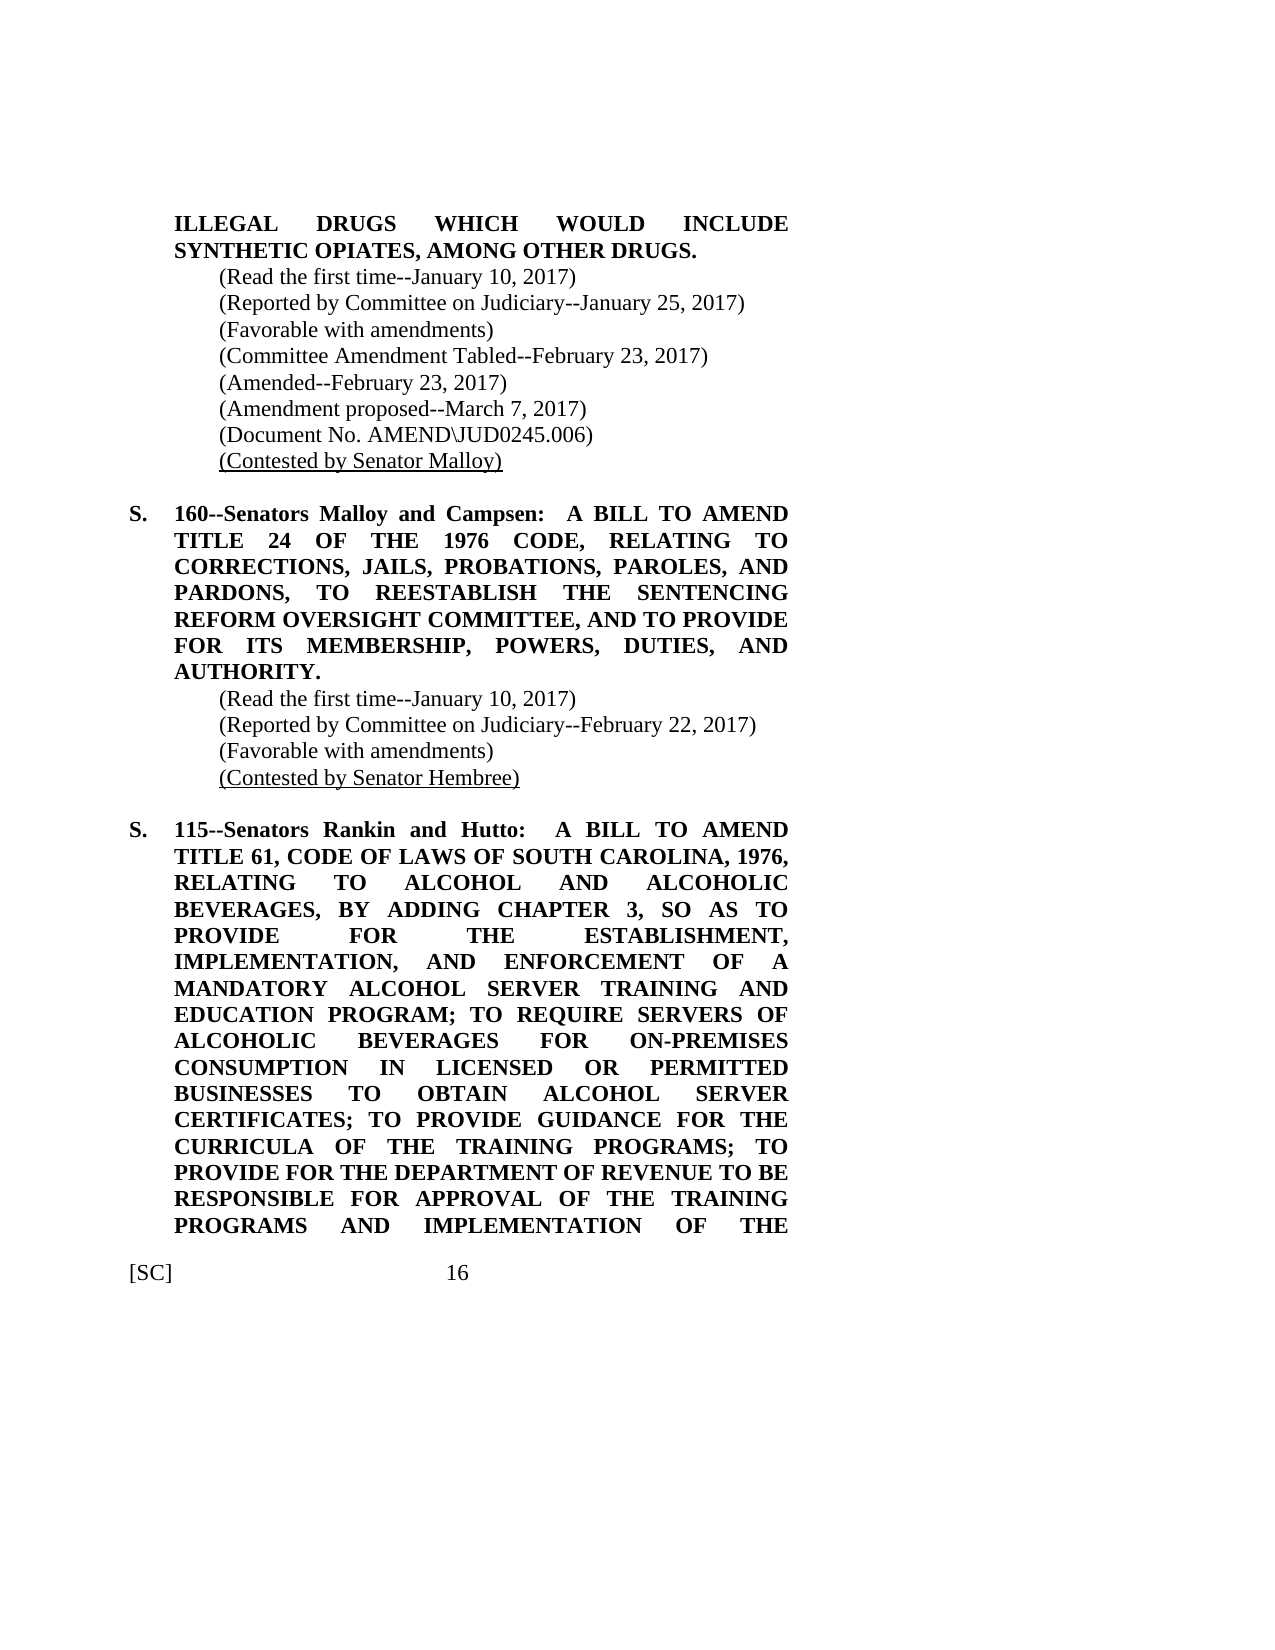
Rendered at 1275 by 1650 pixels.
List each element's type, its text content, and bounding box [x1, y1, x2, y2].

text (Reported by Committee on Judiciary--February 22, 2017) [219, 711, 789, 737]
text (Favorable with amendments) [219, 737, 789, 764]
title S. 160--Senators Malloy and Campsen: A BILL TO AMEND TITLE 24 OF THE 1976 CODE, RELATING TO CORRECTIONS, JAILS, PROBATIONS, PAROLES, AND PARDONS, TO REESTABLISH THE SENTENCING REFORM OVERSIGHT COMMITTEE, AND TO PROVIDE FOR ITS MEMBERSHIP, POWERS, DUTIES, AND AUTHORITY. [129, 500, 789, 685]
text (Read the first time--January 10, 2017) [219, 263, 789, 289]
text (Amended--February 23, 2017) [219, 368, 789, 395]
text (Favorable with amendments) [219, 316, 789, 342]
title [129, 817, 789, 1238]
text (Amendment proposed--March 7, 2017) [219, 395, 789, 421]
text (Contested by Senator Malloy) [219, 448, 789, 474]
text (Reported by Committee on Judiciary--January 25, 2017) [219, 289, 789, 316]
text (Contested by Senator Hembree) [219, 764, 789, 790]
text (Committee Amendment Tabled--February 23, 2017) [219, 342, 789, 368]
text (Document No. AMEND\JUD0245.006) [219, 421, 789, 448]
text (Read the first time--January 10, 2017) [219, 685, 789, 711]
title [129, 105, 789, 263]
